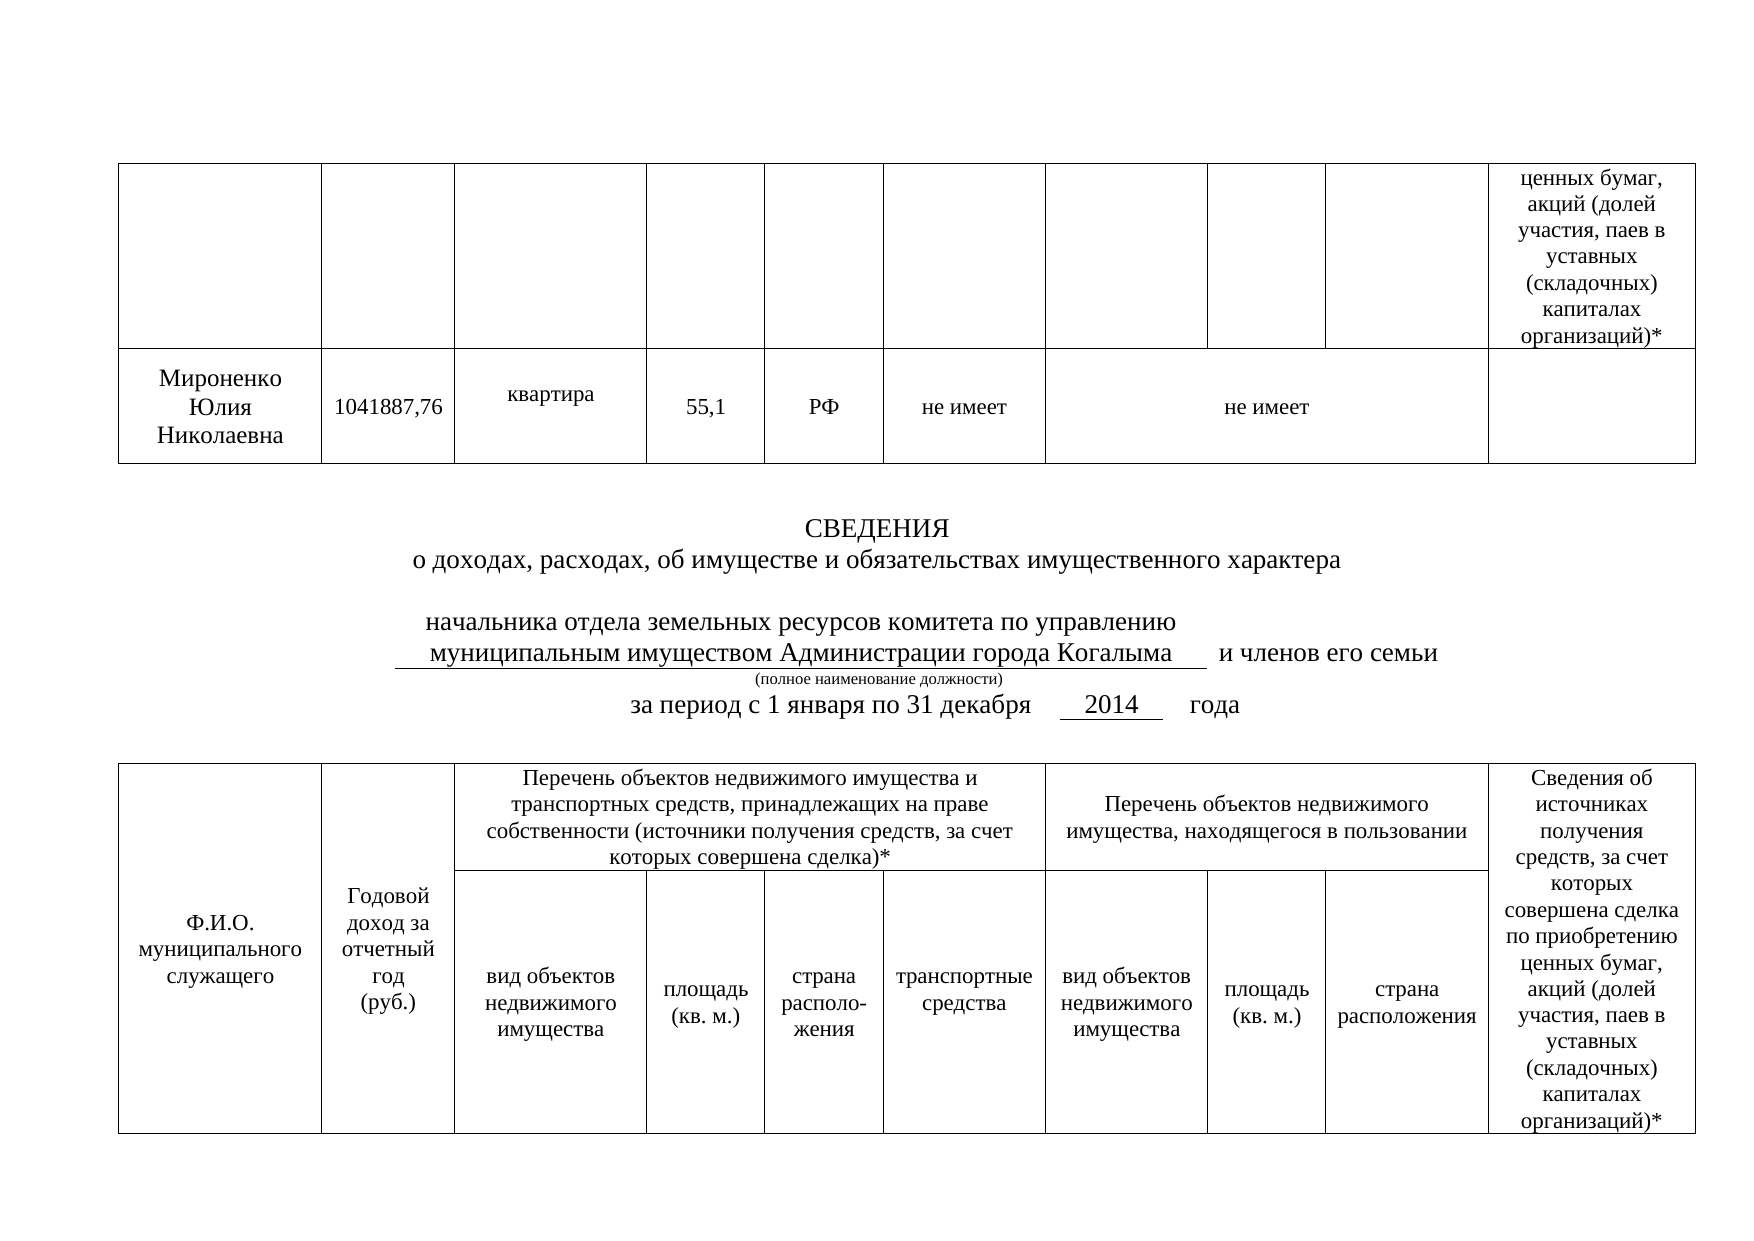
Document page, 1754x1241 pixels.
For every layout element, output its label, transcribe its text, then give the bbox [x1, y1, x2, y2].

text (полное наименование должности) [118, 668, 1636, 688]
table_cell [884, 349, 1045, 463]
text Сведения [118, 512, 1636, 543]
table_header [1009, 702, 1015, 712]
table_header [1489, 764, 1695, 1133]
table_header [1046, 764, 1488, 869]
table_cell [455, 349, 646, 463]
text о доходах, расходах, об имуществе и обязательствах имущественного характера [118, 543, 1636, 574]
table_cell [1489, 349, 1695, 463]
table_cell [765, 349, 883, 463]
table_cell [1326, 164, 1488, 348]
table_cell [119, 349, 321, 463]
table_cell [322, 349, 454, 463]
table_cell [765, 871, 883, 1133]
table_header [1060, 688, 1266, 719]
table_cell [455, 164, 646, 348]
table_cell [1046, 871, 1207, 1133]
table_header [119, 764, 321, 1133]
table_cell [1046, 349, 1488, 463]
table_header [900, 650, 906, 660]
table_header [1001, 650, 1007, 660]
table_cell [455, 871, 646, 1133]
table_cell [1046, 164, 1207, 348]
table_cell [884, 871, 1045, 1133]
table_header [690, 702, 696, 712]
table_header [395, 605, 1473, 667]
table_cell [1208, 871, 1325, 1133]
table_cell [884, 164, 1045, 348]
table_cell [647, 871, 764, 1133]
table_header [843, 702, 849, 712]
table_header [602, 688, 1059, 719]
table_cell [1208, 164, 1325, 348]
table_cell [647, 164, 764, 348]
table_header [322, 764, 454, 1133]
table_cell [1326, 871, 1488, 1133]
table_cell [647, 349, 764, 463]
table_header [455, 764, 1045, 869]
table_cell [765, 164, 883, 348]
